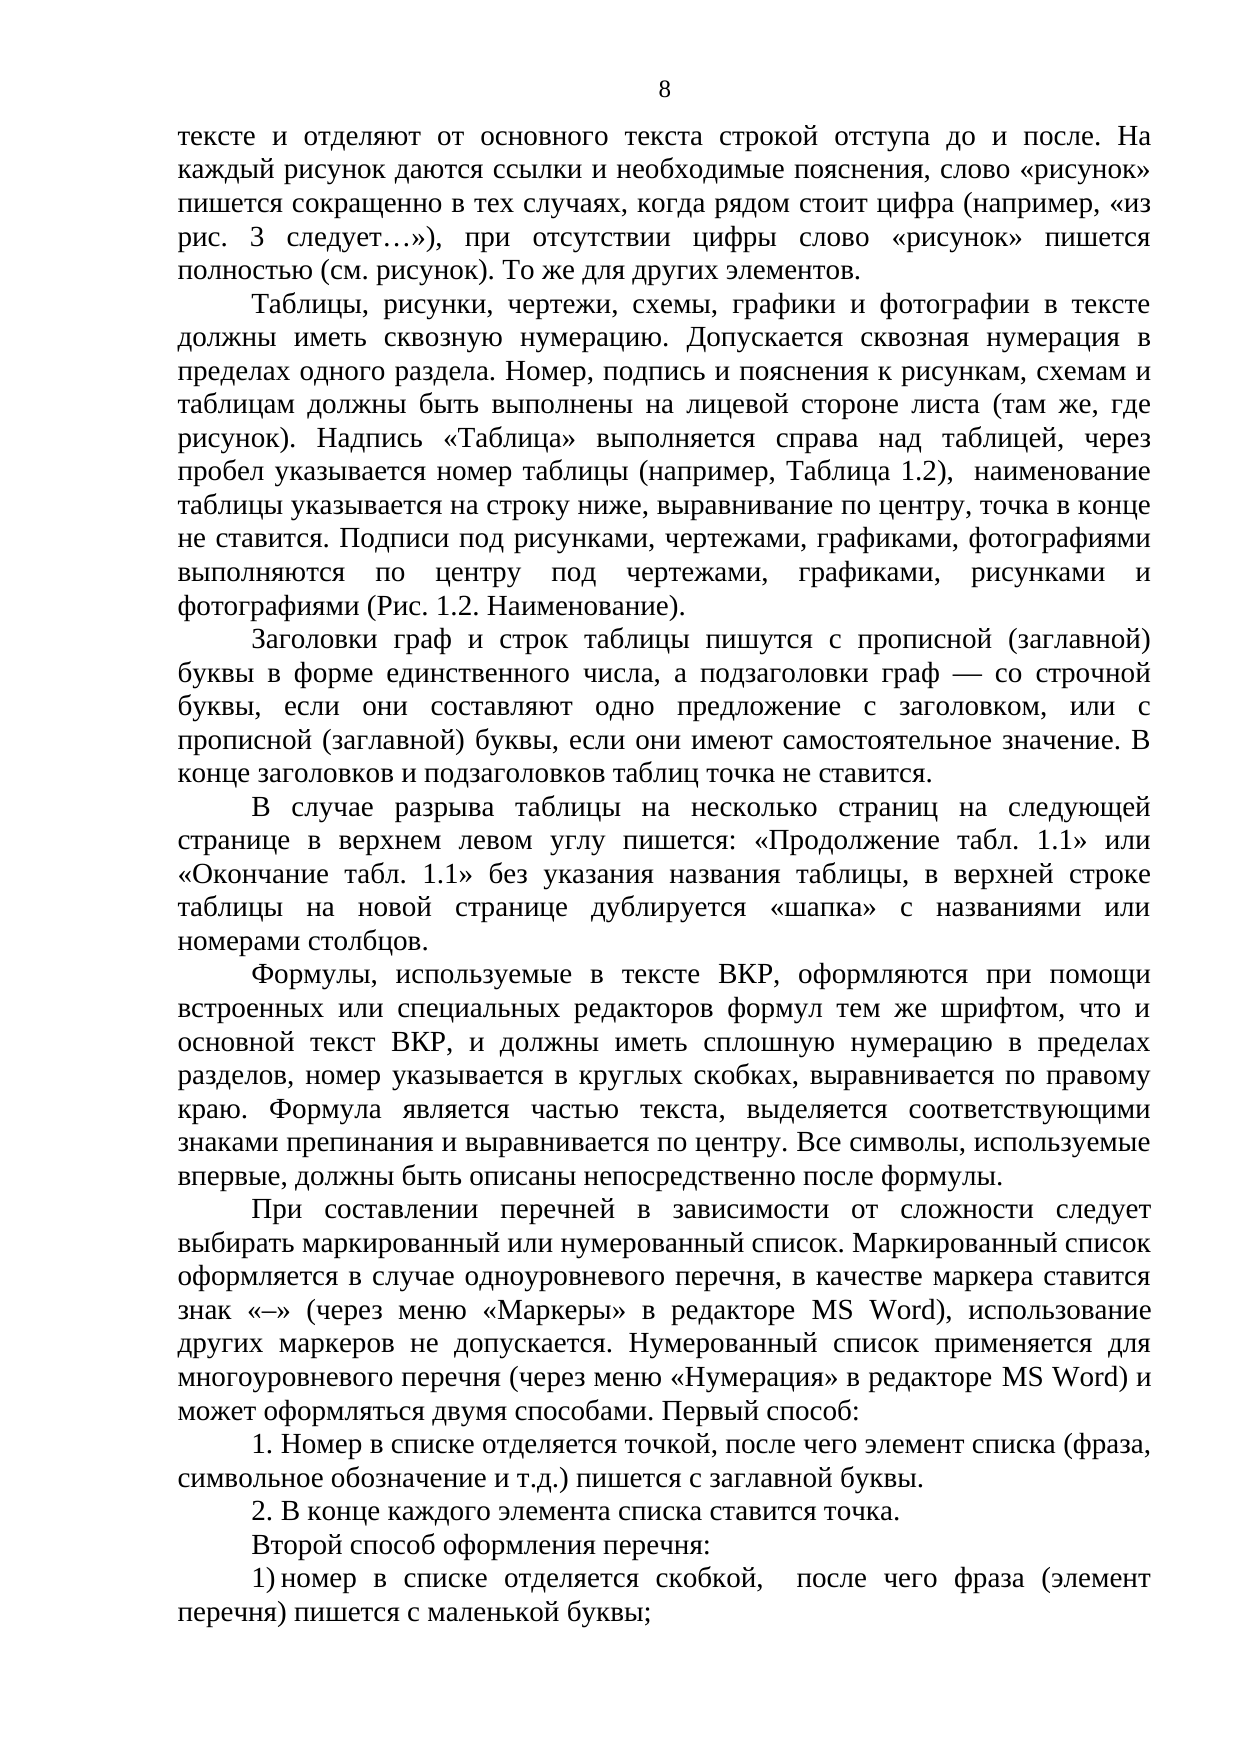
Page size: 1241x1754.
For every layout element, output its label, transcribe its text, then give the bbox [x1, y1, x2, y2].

text Таблицы, рисунки, чертежи, схемы, графики и фотографии в тексте должны иметь сквозную нумерацию. Допускается сквозная нумерация в пределах одного раздела. Номер, подпись и пояснения к рисункам, схемам и таблицам должны быть выполнены на лицевой стороне листа (там же, где рисунок). Надпись «Таблица» выполняется справа над таблицей, через пробел указывается номер таблицы (например, Таблица 1.2), наименование таблицы указывается на строку ниже, выравнивание по центру, точка в конце не ставится. Подписи под рисунками, чертежами, графиками, фотографиями выполняются по центру под чертежами, графиками, рисунками и фотографиями (Рис. 1.2. Наименование). [177, 286, 1152, 621]
text Второй способ оформления перечня: [177, 1527, 1152, 1560]
text Формулы, используемые в тексте ВКР, оформляются при помощи встроенных или специальных редакторов формул тем же шрифтом, что и основной текст ВКР, и должны иметь сплошную нумерацию в пределах разделов, номер указывается в круглых скобках, выравнивается по правому краю. Формула является частью текста, выделяется соответствующими знаками препинания и выравнивается по центру. Все символы, используемые впервые, должны быть описаны непосредственно после формулы. [177, 957, 1152, 1191]
text При составлении перечней в зависимости от сложности следует выбирать маркированный или нумерованный список. Маркированный список оформляется в случае одноуровневого перечня, в качестве маркера ставится знак «–» (через меню «Маркеры» в редакторе MS Word), использование других маркеров не допускается. Нумерованный список применяется для многоуровневого перечня (через меню «Нумерация» в редакторе MS Word) и может оформляться двумя способами. Первый способ: [177, 1191, 1152, 1426]
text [177, 118, 1152, 286]
text Заголовки граф и строк таблицы пишутся с прописной (заглавной) буквы в форме единственного числа, а подзаголовки граф — со строчной буквы, если они составляют одно предложение с заголовком, или с прописной (заглавной) буквы, если они имеют самостоятельное значение. В конце заголовков и подзаголовков таблиц точка не ставится. [177, 621, 1152, 789]
list номер в списке отделяется скобкой, после чего фраза (элемент перечня) пишется с маленькой буквы; [177, 1560, 1152, 1627]
list В конце каждого элемента списка ставится точка. [177, 1493, 1152, 1527]
text В случае разрыва таблицы на несколько страниц на следующей странице в верхнем левом углу пишется: «Продолжение табл. 1.1» или «Окончание табл. 1.1» без указания названия таблицы, в верхней строке таблицы на новой странице дублируется «шапка» с названиями или номерами столбцов. [177, 789, 1152, 957]
list Номер в списке отделяется точкой, после чего элемент списка (фраза, символьное обозначение и т.д.) пишется с заглавной буквы. [177, 1426, 1152, 1493]
